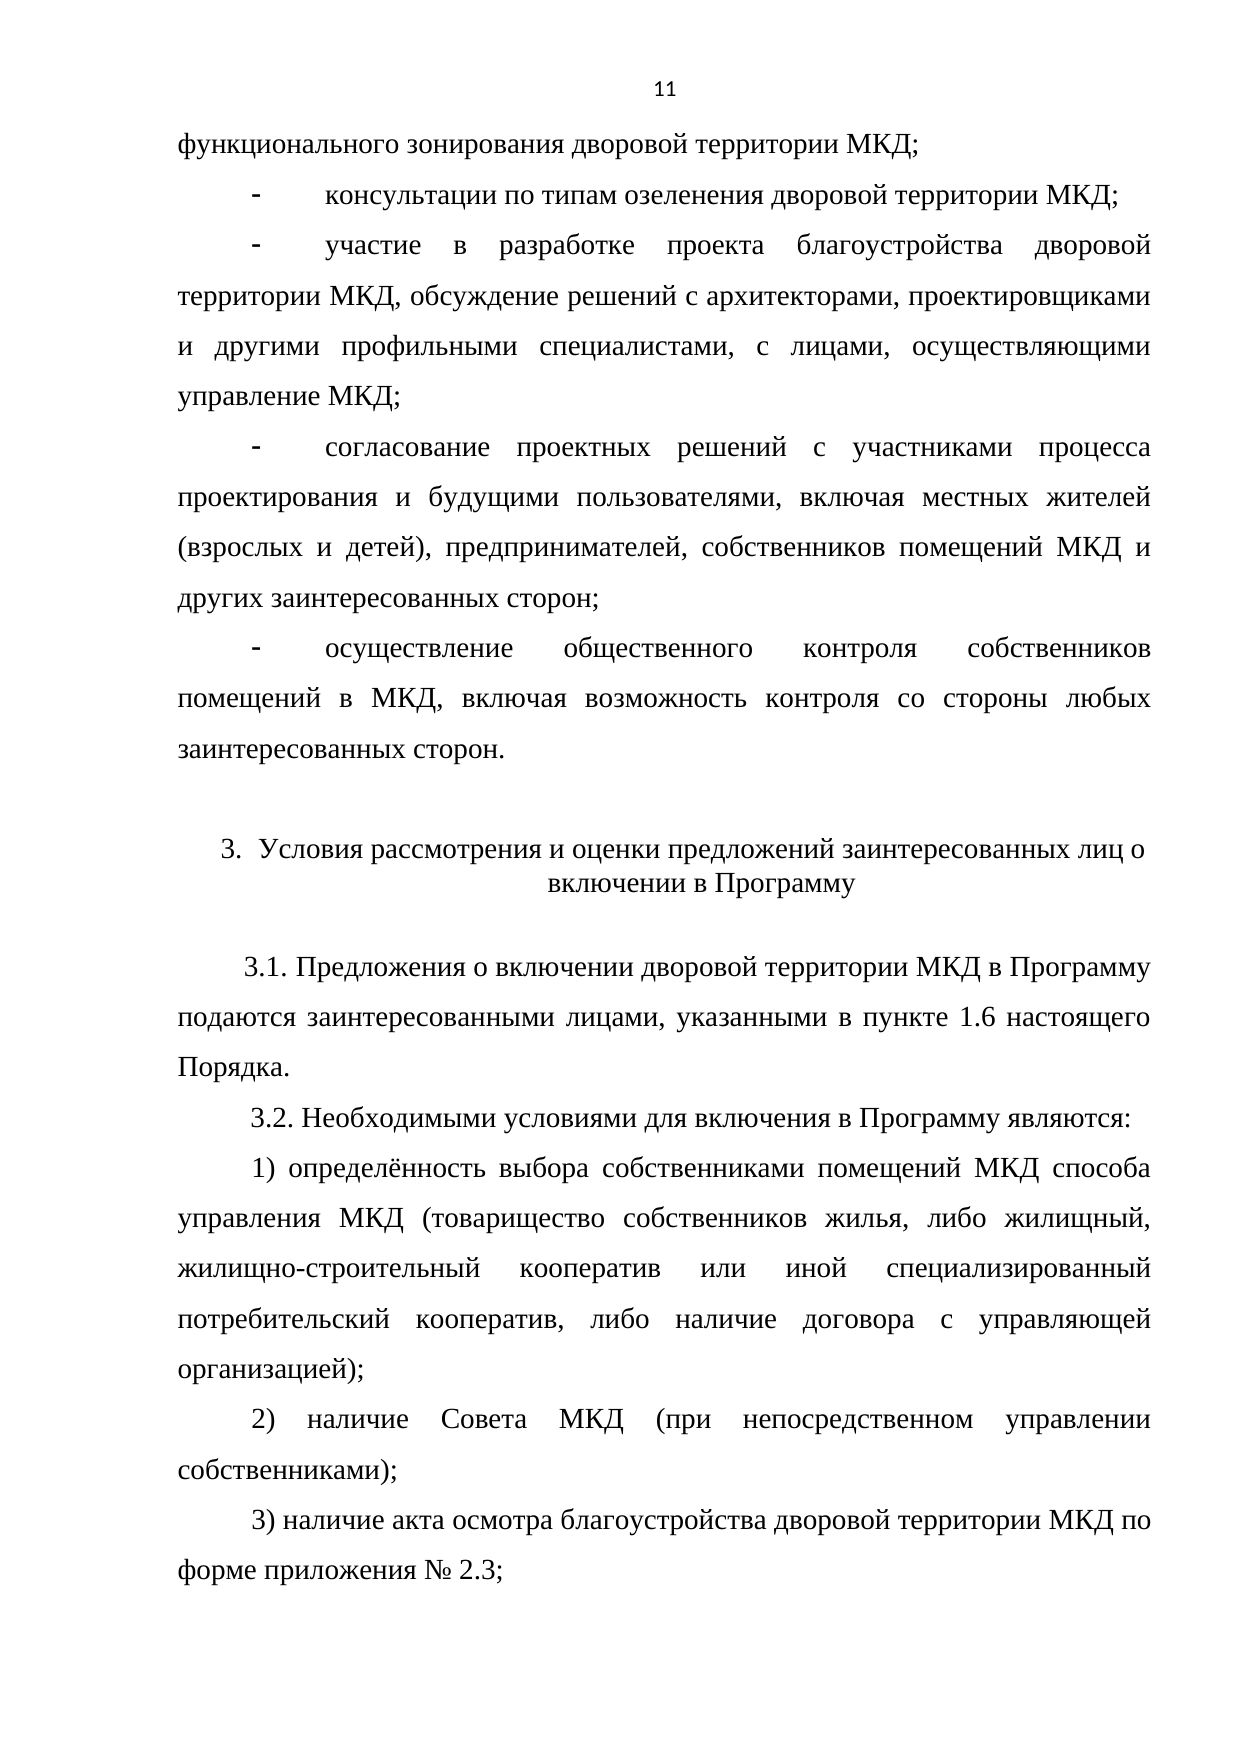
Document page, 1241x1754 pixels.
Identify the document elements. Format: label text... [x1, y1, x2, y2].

text 3.1. Предложения о включении дворовой территории МКД в Программу подаются заинтересованными лицами, указанными в пункте 1.6 настоящего Порядка. [177, 949, 1152, 1083]
text 2) наличие Совета МКД (при непосредственном управлении собственниками); [177, 1402, 1152, 1485]
text 3) наличие акта осмотра благоустройства дворовой территории МКД по форме приложения № 2.3; [177, 1502, 1152, 1586]
list консультации по типам озеленения дворовой территории МКД; [177, 177, 1152, 211]
list участие в разработке проекта благоустройства дворовой территории МКД, обсуждение решений с архитекторами, проектировщиками и другими профильными специалистами, с лицами, осуществляющими управление МКД; [177, 227, 1152, 412]
text 3.2. Необходимыми условиями для включения в Программу являются: [177, 1100, 1152, 1133]
list согласование проектных решений с участниками процесса проектирования и будущими пользователями, включая местных жителей (взрослых и детей), предпринимателей, собственников помещений МКД и других заинтересованных сторон; [177, 429, 1152, 613]
list осуществление общественного контроля собственников помещений в МКД, включая возможность контроля со стороны любых заинтересованных сторон. [177, 630, 1152, 764]
list Условия рассмотрения и оценки предложений заинтересованных лиц о включении в Программу [214, 831, 1152, 898]
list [177, 127, 1152, 160]
text 1) определённость выбора собственниками помещений МКД способа управления МКД (товарищество собственников жилья, либо жилищный, жилищно-строительный кооператив или иной специализированный потребительский кооператив, либо наличие договора с управляющей организацией); [177, 1150, 1152, 1385]
